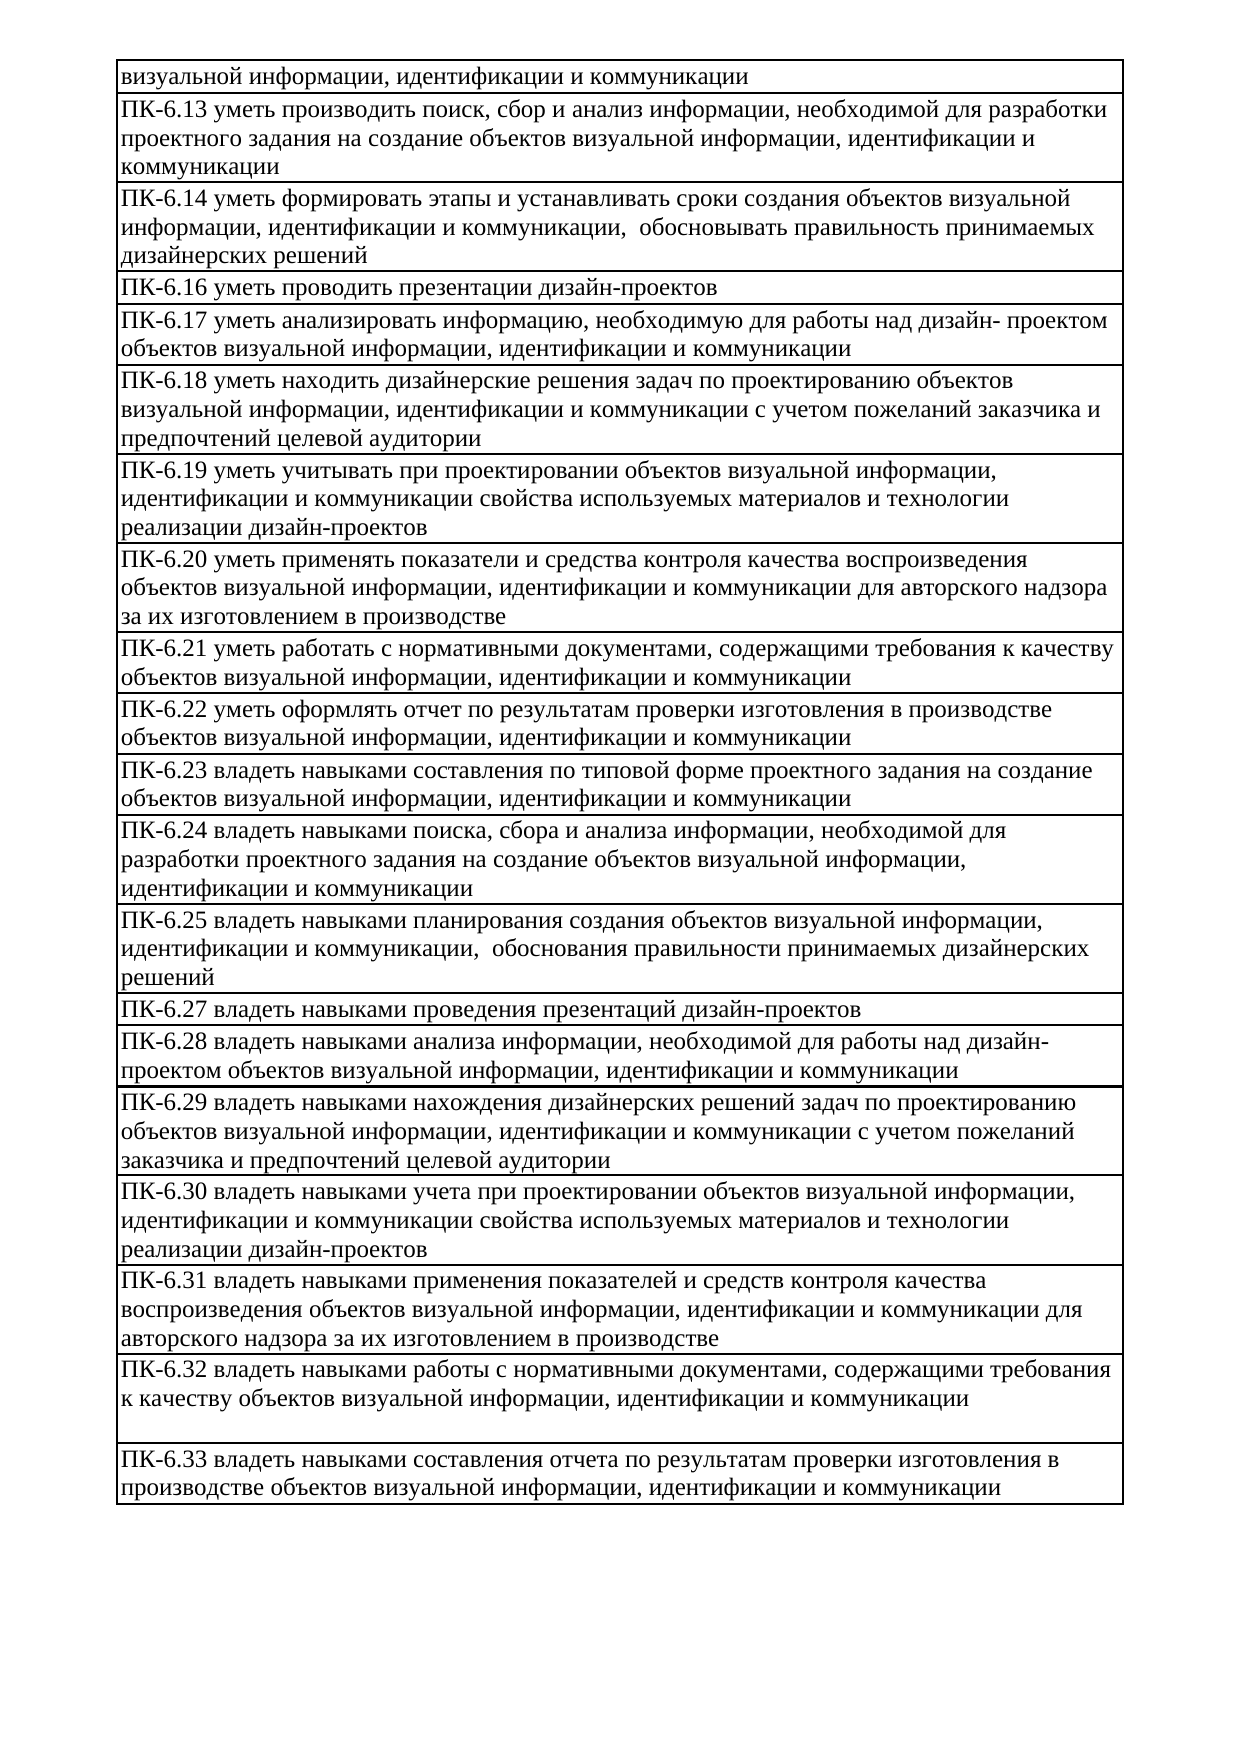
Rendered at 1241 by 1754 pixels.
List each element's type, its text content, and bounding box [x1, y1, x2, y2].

table_cell ПК-6.16 уметь проводить презентации дизайн-проектов [118, 272, 1122, 303]
table_cell ПК-6.25 владеть навыками планирования создания объектов визуальной информации, идентификации и коммуникации, обоснования правильности принимаемых дизайнерских решений [118, 905, 1122, 992]
table_cell ПК-6.29 владеть навыками нахождения дизайнерских решений задач по проектированию объектов визуальной информации, идентификации и коммуникации с учетом пожеланий заказчика и предпочтений целевой аудитории [118, 1088, 1122, 1174]
table_header визуальной информации, идентификации и коммуникации [118, 61, 1122, 92]
table_cell ПК-6.31 владеть навыками применения показателей и средств контроля качества воспроизведения объектов визуальной информации, идентификации и коммуникации для авторского надзора за их изготовлением в производстве [118, 1266, 1122, 1352]
table_cell ПК-6.27 владеть навыками проведения презентаций дизайн-проектов [118, 994, 1122, 1024]
table_cell ПК-6.14 уметь формировать этапы и устанавливать сроки создания объектов визуальной информации, идентификации и коммуникации, обосновывать правильность принимаемых дизайнерских решений [118, 183, 1122, 270]
table_cell ПК-6.22 уметь оформлять отчет по результатам проверки изготовления в производстве объектов визуальной информации, идентификации и коммуникации [118, 694, 1122, 753]
table_cell ПК-6.21 уметь работать с нормативными документами, содержащими требования к качеству объектов визуальной информации, идентификации и коммуникации [118, 633, 1122, 692]
table_cell ПК-6.24 владеть навыками поиска, сбора и анализа информации, необходимой для разработки проектного задания на создание объектов визуальной информации, идентификации и коммуникации [118, 816, 1122, 903]
table_cell ПК-6.33 владеть навыками составления отчета по результатам проверки изготовления в производстве объектов визуальной информации, идентификации и коммуникации [118, 1444, 1122, 1502]
table_cell ПК-6.32 владеть навыками работы с нормативными документами, содержащими требования к качеству объектов визуальной информации, идентификации и коммуникации [118, 1355, 1122, 1442]
table_cell ПК-6.18 уметь находить дизайнерские решения задач по проектированию объектов визуальной информации, идентификации и коммуникации с учетом пожеланий заказчика и предпочтений целевой аудитории [118, 366, 1122, 453]
table_cell ПК-6.30 владеть навыками учета при проектировании объектов визуальной информации, идентификации и коммуникации свойства используемых материалов и технологии реализации дизайн-проектов [118, 1176, 1122, 1263]
table_cell ПК-6.13 уметь производить поиск, сбор и анализ информации, необходимой для разработки проектного задания на создание объектов визуальной информации, идентификации и коммуникации [118, 94, 1122, 181]
table_cell ПК-6.23 владеть навыками составления по типовой форме проектного задания на создание объектов визуальной информации, идентификации и коммуникации [118, 755, 1122, 813]
table_cell ПК-6.19 уметь учитывать при проектировании объектов визуальной информации, идентификации и коммуникации свойства используемых материалов и технологии реализации дизайн-проектов [118, 455, 1122, 542]
table_cell ПК-6.17 уметь анализировать информацию, необходимую для работы над дизайн- проектом объектов визуальной информации, идентификации и коммуникации [118, 305, 1122, 363]
table_cell ПК-6.28 владеть навыками анализа информации, необходимой для работы над дизайн- проектом объектов визуальной информации, идентификации и коммуникации [118, 1026, 1122, 1085]
table_cell ПК-6.20 уметь применять показатели и средства контроля качества воспроизведения объектов визуальной информации, идентификации и коммуникации для авторского надзора за их изготовлением в производстве [118, 544, 1122, 631]
